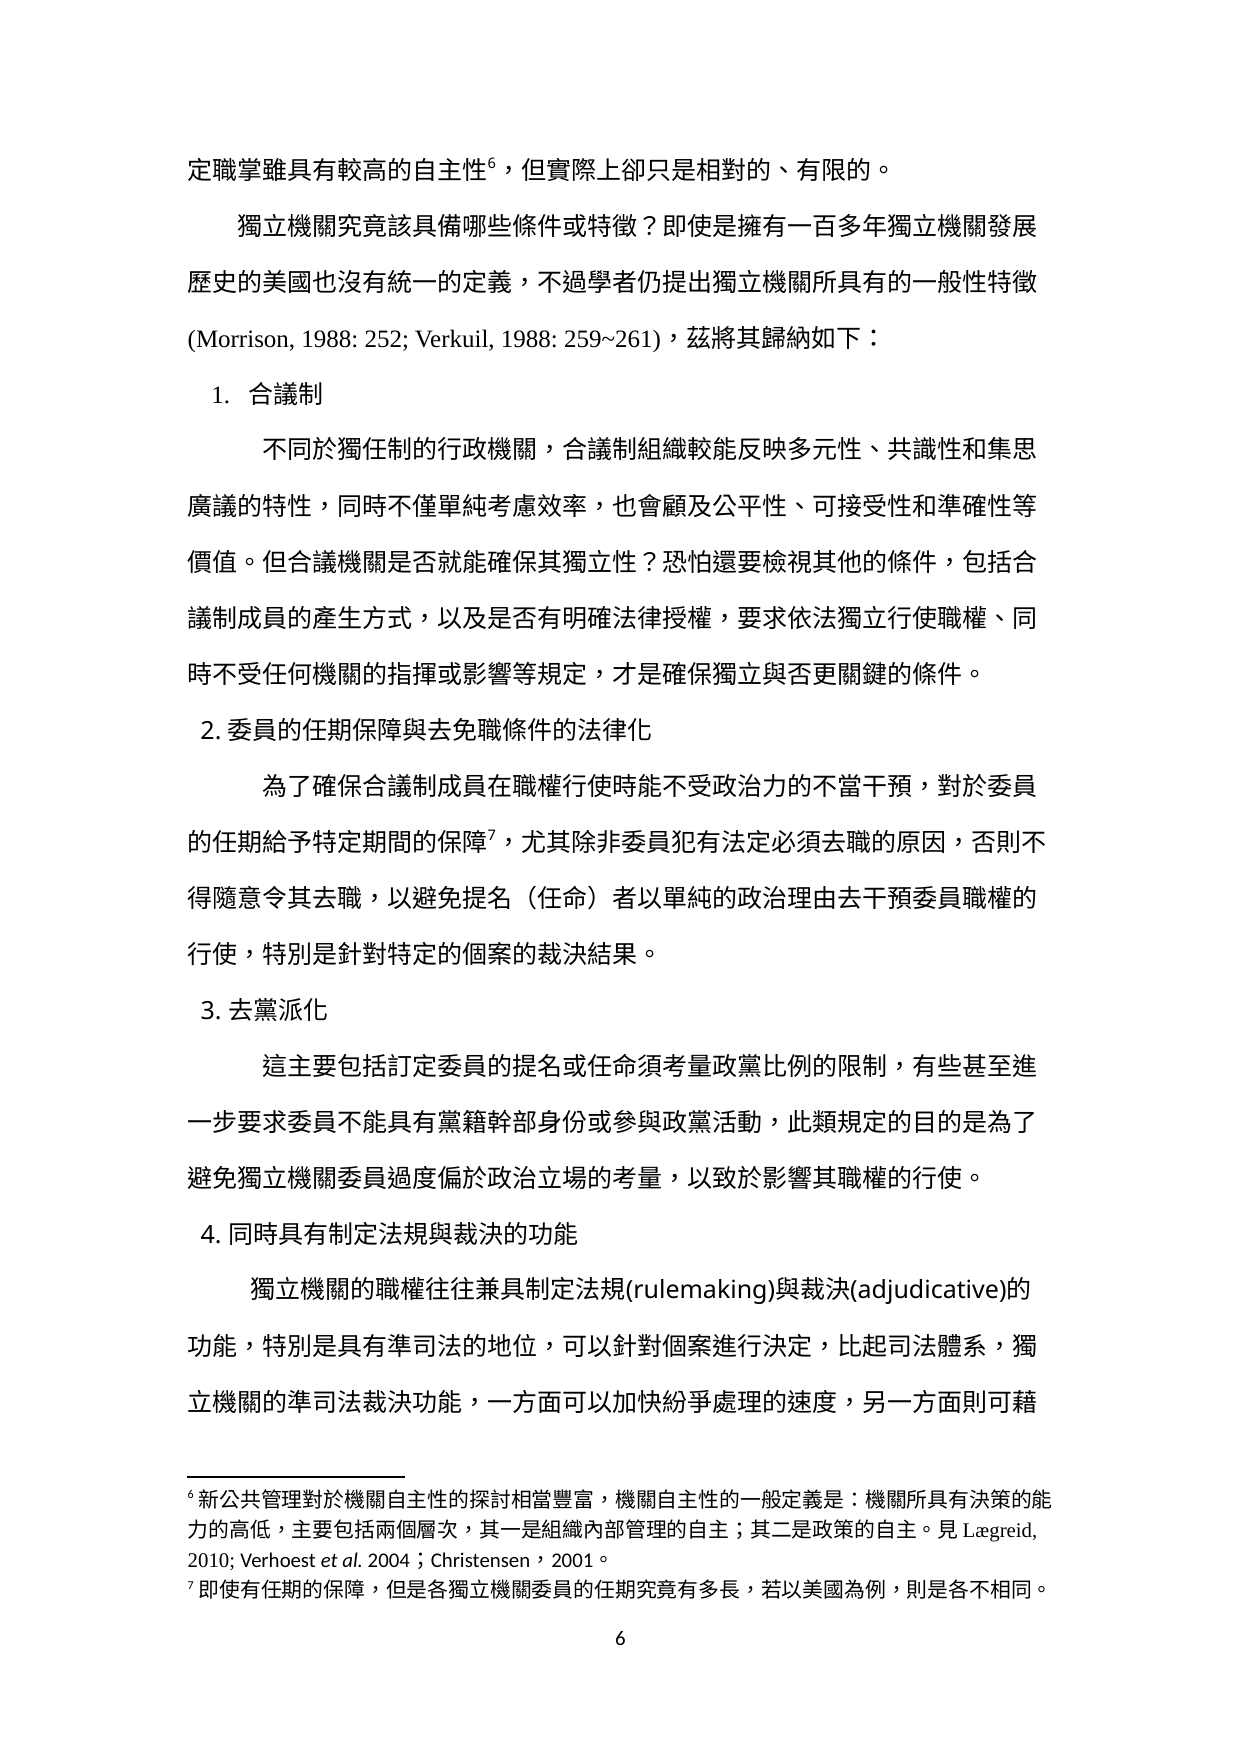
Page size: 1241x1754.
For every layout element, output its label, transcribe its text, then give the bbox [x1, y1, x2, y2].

list 合議制 [211, 374, 1053, 411]
list 不同於獨任制的行政機關，合議制組織較能反映多元性、共識性和集思廣議的特性，同時不僅單純考慮效率，也會顧及公平性、可接受性和準確性等價值。但合議機關是否就能確保其獨立性？恐怕還要檢視其他的條件，包括合議制成員的產生方式，以及是否有明確法律授權，要求依法獨立行使職權、同時不受任何機關的指揮或影響等規定，才是確保獨立與否更關鍵的條件。 [187, 429, 1053, 692]
text 為了確保合議制成員在職權行使時能不受政治力的不當干預，對於委員的任期給予特定期間的保障，尤其除非委員犯有法定必須去職的原因，否則不得隨意令其去職，以避免提名（任命）者以單純的政治理由去干預委員職權的行使，特別是針對特定的個案的裁決結果。 [187, 766, 1053, 972]
text 這主要包括訂定委員的提名或任命須考量政黨比例的限制，有些甚至進一步要求委員不能具有黨籍幹部身份或參與政黨活動，此類規定的目的是為了避免獨立機關委員過度偏於政治立場的考量，以致於影響其職權的行使。 [187, 1046, 1053, 1196]
text 3. 去黨派化 [187, 990, 1053, 1027]
text 4. 同時具有制定法規與裁決的功能 [187, 1214, 1053, 1251]
text 2. 委員的任期保障與去免職條件的法律化 [187, 710, 1053, 747]
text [187, 1269, 1053, 1419]
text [187, 150, 1053, 187]
text 獨立機關究竟該具備哪些條件或特徵？即使是擁有一百多年獨立機關發展歷史的美國也沒有統一的定義，不過學者仍提出獨立機關所具有的一般性特徵(Morrison, 1988: 252; Verkuil, 1988: 259~261)，茲將其歸納如下： [187, 206, 1053, 356]
